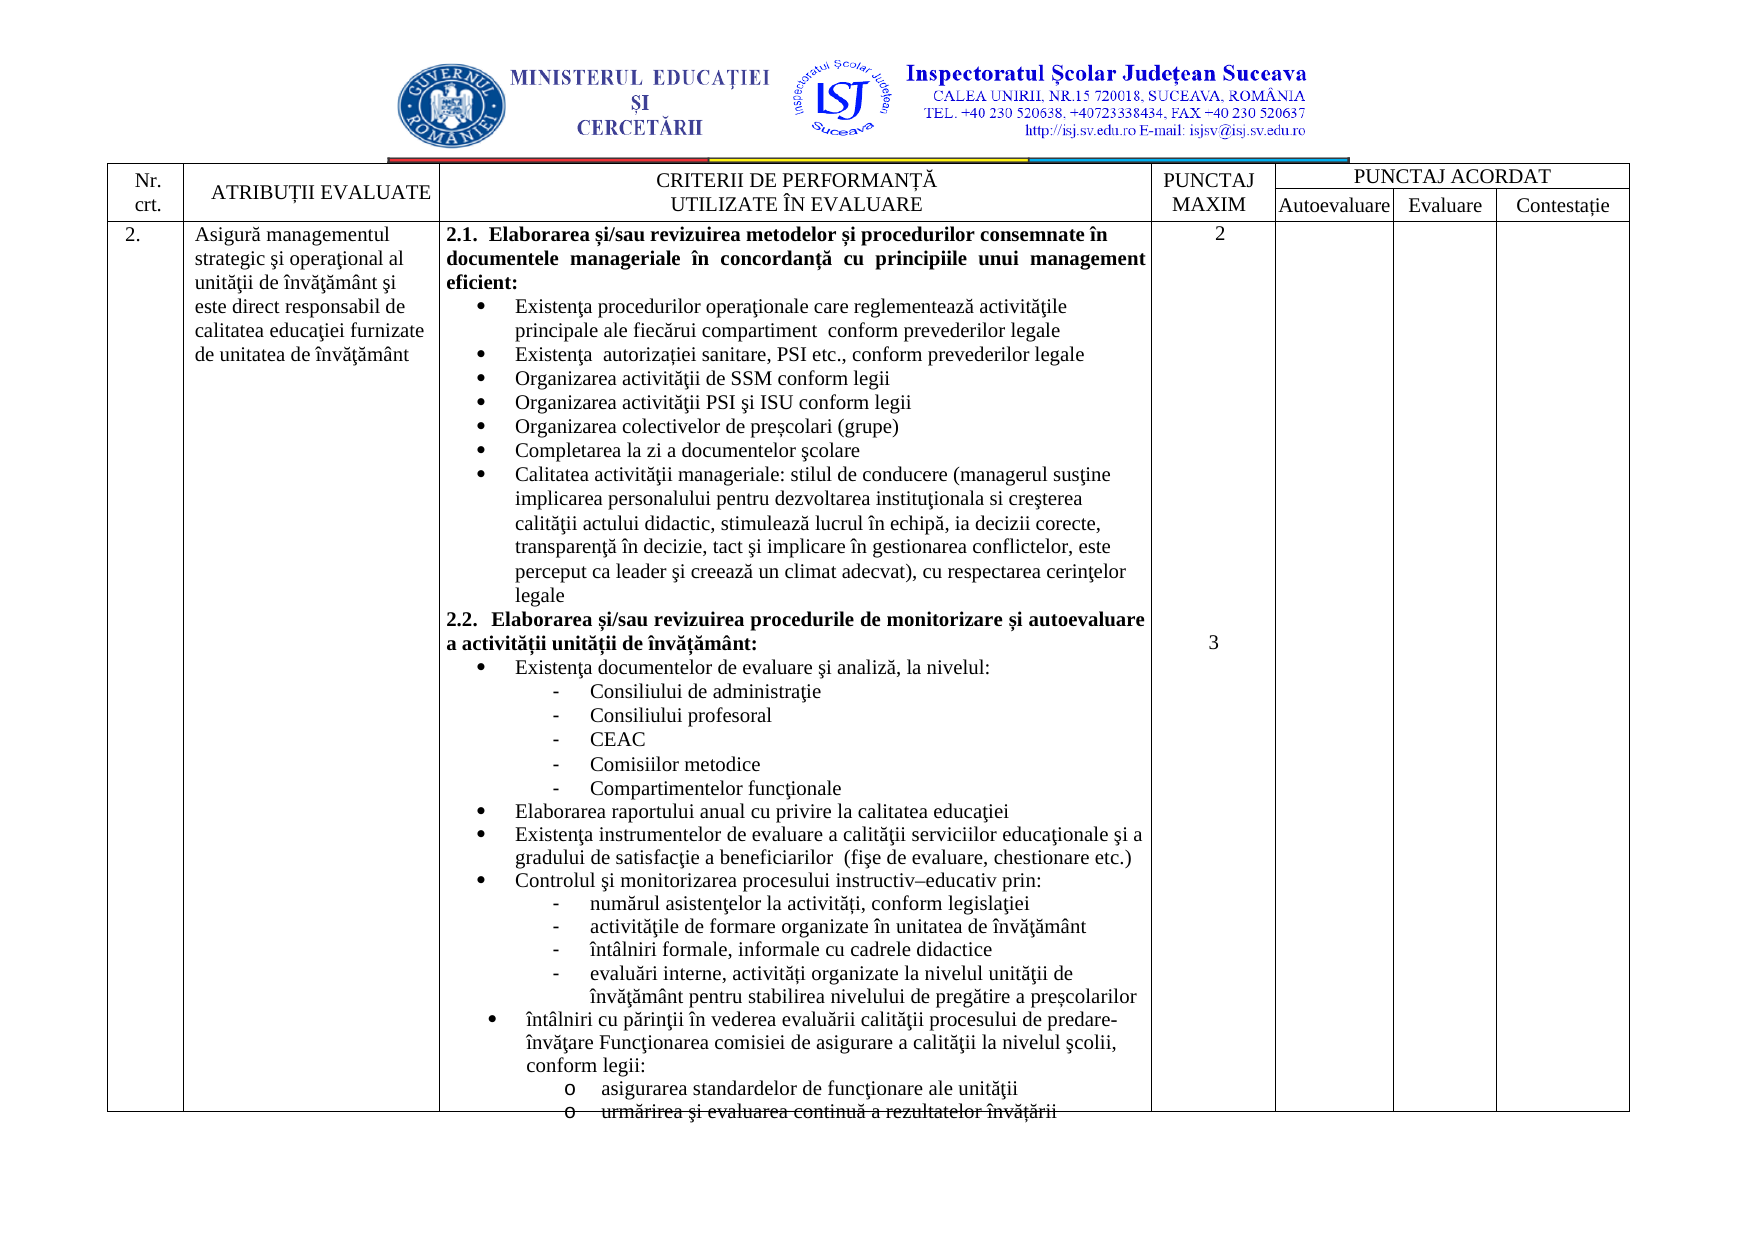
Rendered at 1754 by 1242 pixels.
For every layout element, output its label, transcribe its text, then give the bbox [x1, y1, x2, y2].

table_cell [1394, 222, 1496, 1111]
table_cell Asigură managementul strategic şi operaţional al unităţii de învăţământ şi este direct responsabil de calitatea educaţiei furnizate de unitatea de învăţământ [184, 222, 439, 1111]
table_cell [1497, 222, 1629, 1111]
table_cell 2.1. Elaborarea și/sau revizuirea metodelor și procedurilor consemnate în documentele manageriale în concordanță cu principiile unui management eficient: Existenţa procedurilor operaţionale care reglementează activităţile principale ale fiecărui compartiment conform prevederilor legale Existenţa autorizației sanitare, PSI etc., conform prevederilor legale Organizarea activităţii de SSM conform legii Organizarea activităţii PSI şi ISU conform legii Organizarea colectivelor de preșcolari (grupe) Completarea la zi a documentelor şcolare Calitatea activităţii manageriale: stilul de conducere (managerul susţine implicarea personalului pentru dezvoltarea instituţionala si creşterea calităţii actului didactic, stimulează lucrul în echipă, ia decizii corecte, transparenţă în decizie, tact şi implicare în gestionarea conflictelor, este perceput ca leader şi creează un climat adecvat), cu respectarea cerinţelor legale 2.2. Elaborarea și/sau revizuirea procedurile de monitorizare și autoevaluare a activității unității de învățământ: Existenţa documentelor de evaluare şi analiză, la nivelul: Consiliului de administraţie Consiliului profesoral CEAC Comisiilor metodice Compartimentelor funcţionale Elaborarea raportului anual cu privire la calitatea educaţiei Existenţa instrumentelor de evaluare a calităţii serviciilor educaţionale şi a gradului de satisfacţie a beneficiarilor (fişe de evaluare, chestionare etc.) Controlul şi monitorizarea procesului instructiv–educativ prin: numărul asistenţelor la activități, conform legislaţiei activităţile de formare organizate în unitatea de învăţământ întâlniri formale, informale cu cadrele didactice evaluări interne, activități organizate la nivelul unităţii de învăţământ pentru stabilirea nivelului de pregătire a preșcolarilor întâlniri cu părinţii în vederea evaluării calităţii procesului de predare-învăţare Funcţionarea comisiei de asigurare a calităţii la nivelul şcolii, conform legii: asigurarea standardelor de funcţionare ale unităţii urmărirea şi evaluarea continuă a rezultatelor învățării întocmirea rapoartelor RAEI [440, 222, 1151, 1111]
picture [386, 59, 1351, 163]
table_header ATRIBUȚII EVALUATE [184, 164, 439, 221]
table_header PUNCTAJ MAXIM [1152, 164, 1275, 221]
table_cell Contestație [1497, 189, 1629, 221]
table_header CRITERII DE PERFORMANȚĂ UTILIZATE ÎN EVALUARE [440, 164, 1151, 221]
table_header PUNCTAJ ACORDAT [1276, 164, 1629, 188]
table_cell [1276, 222, 1393, 1111]
table_cell Autoevaluare [1276, 189, 1393, 221]
table_cell 2 3 [1152, 222, 1275, 1111]
table_header Nr. crt. [108, 164, 183, 221]
table_cell Evaluare [1394, 189, 1496, 221]
table_cell 2. [108, 222, 183, 1111]
